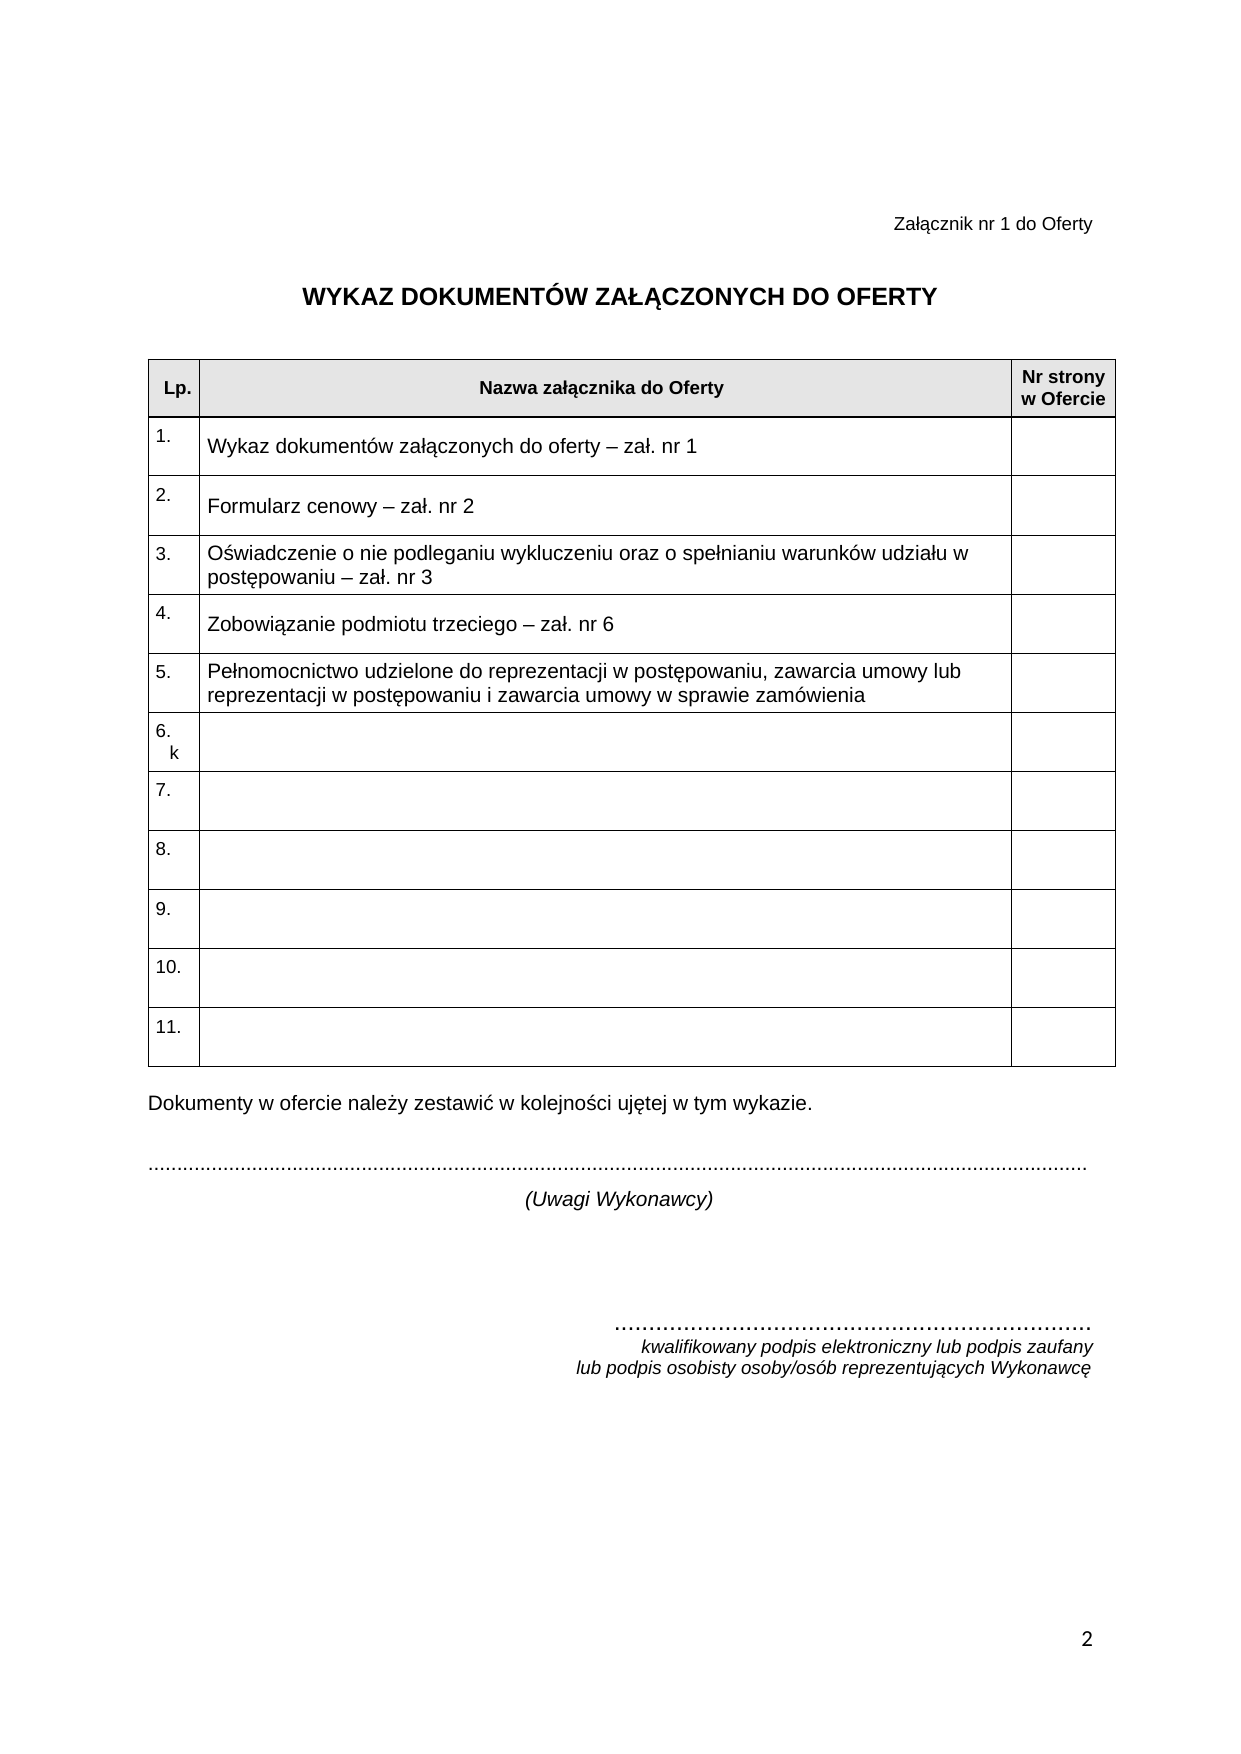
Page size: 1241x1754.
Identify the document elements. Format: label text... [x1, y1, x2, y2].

table_cell [149, 476, 199, 534]
table_cell [1012, 949, 1115, 1007]
text ................................................................................................................................................................... [148, 1151, 1093, 1175]
table_cell [200, 713, 1011, 771]
text WYKAZ DOKUMENTÓW ZAŁĄCZONYCH DO OFERTY [148, 282, 1093, 311]
table_cell [149, 536, 199, 593]
table_cell [149, 654, 199, 712]
table_cell [1012, 713, 1115, 771]
text Dokumenty w ofercie należy zestawić w kolejności ujętej w tym wykazie. [148, 1091, 1093, 1115]
table_header Nr strony w Ofercie [1012, 360, 1115, 416]
table_cell [1012, 595, 1115, 653]
table_cell [149, 949, 199, 1007]
table_cell [149, 595, 199, 653]
table_cell [1012, 476, 1115, 534]
table_cell [200, 949, 1011, 1007]
table_cell [149, 418, 199, 475]
table_cell [149, 772, 199, 830]
table_cell [200, 1008, 1011, 1066]
table_cell Pełnomocnictwo udzielone do reprezentacji w postępowaniu, zawarcia umowy lub reprezentacji w postępowaniu i zawarcia umowy w sprawie zamówienia [200, 654, 1011, 712]
table_cell [1012, 654, 1115, 712]
table_header Lp. [149, 360, 199, 416]
text lub podpis osobisty osoby/osób reprezentujących Wykonawcę [516, 1357, 1093, 1378]
table_cell Formularz cenowy – zał. nr 2 [200, 476, 1011, 534]
table_cell [149, 1008, 199, 1066]
table_cell Oświadczenie o nie podleganiu wykluczeniu oraz o spełnianiu warunków udziału w postępowaniu – zał. nr 3 [200, 536, 1011, 593]
text Załącznik nr 1 do Oferty [650, 212, 1093, 234]
table_cell [1012, 1008, 1115, 1066]
table_header Nazwa załącznika do Oferty [200, 360, 1011, 416]
table_cell [1012, 772, 1115, 830]
text ..................................................................... [148, 1307, 1093, 1335]
table_cell [200, 831, 1011, 889]
table_cell Wykaz dokumentów załączonych do oferty – zał. nr 1 [200, 418, 1011, 475]
table_cell [1012, 890, 1115, 948]
table_cell [200, 890, 1011, 948]
table_cell [1012, 831, 1115, 889]
text kwalifikowany podpis elektroniczny lub podpis zaufany [148, 1335, 1093, 1357]
table_cell k [149, 713, 199, 771]
table_cell [1012, 418, 1115, 475]
table_cell [200, 772, 1011, 830]
table_cell [1012, 536, 1115, 593]
table_cell [149, 831, 199, 889]
table_cell [149, 890, 199, 948]
table_cell Zobowiązanie podmiotu trzeciego – zał. nr 6 [200, 595, 1011, 653]
text (Uwagi Wykonawcy) [148, 1187, 1093, 1211]
